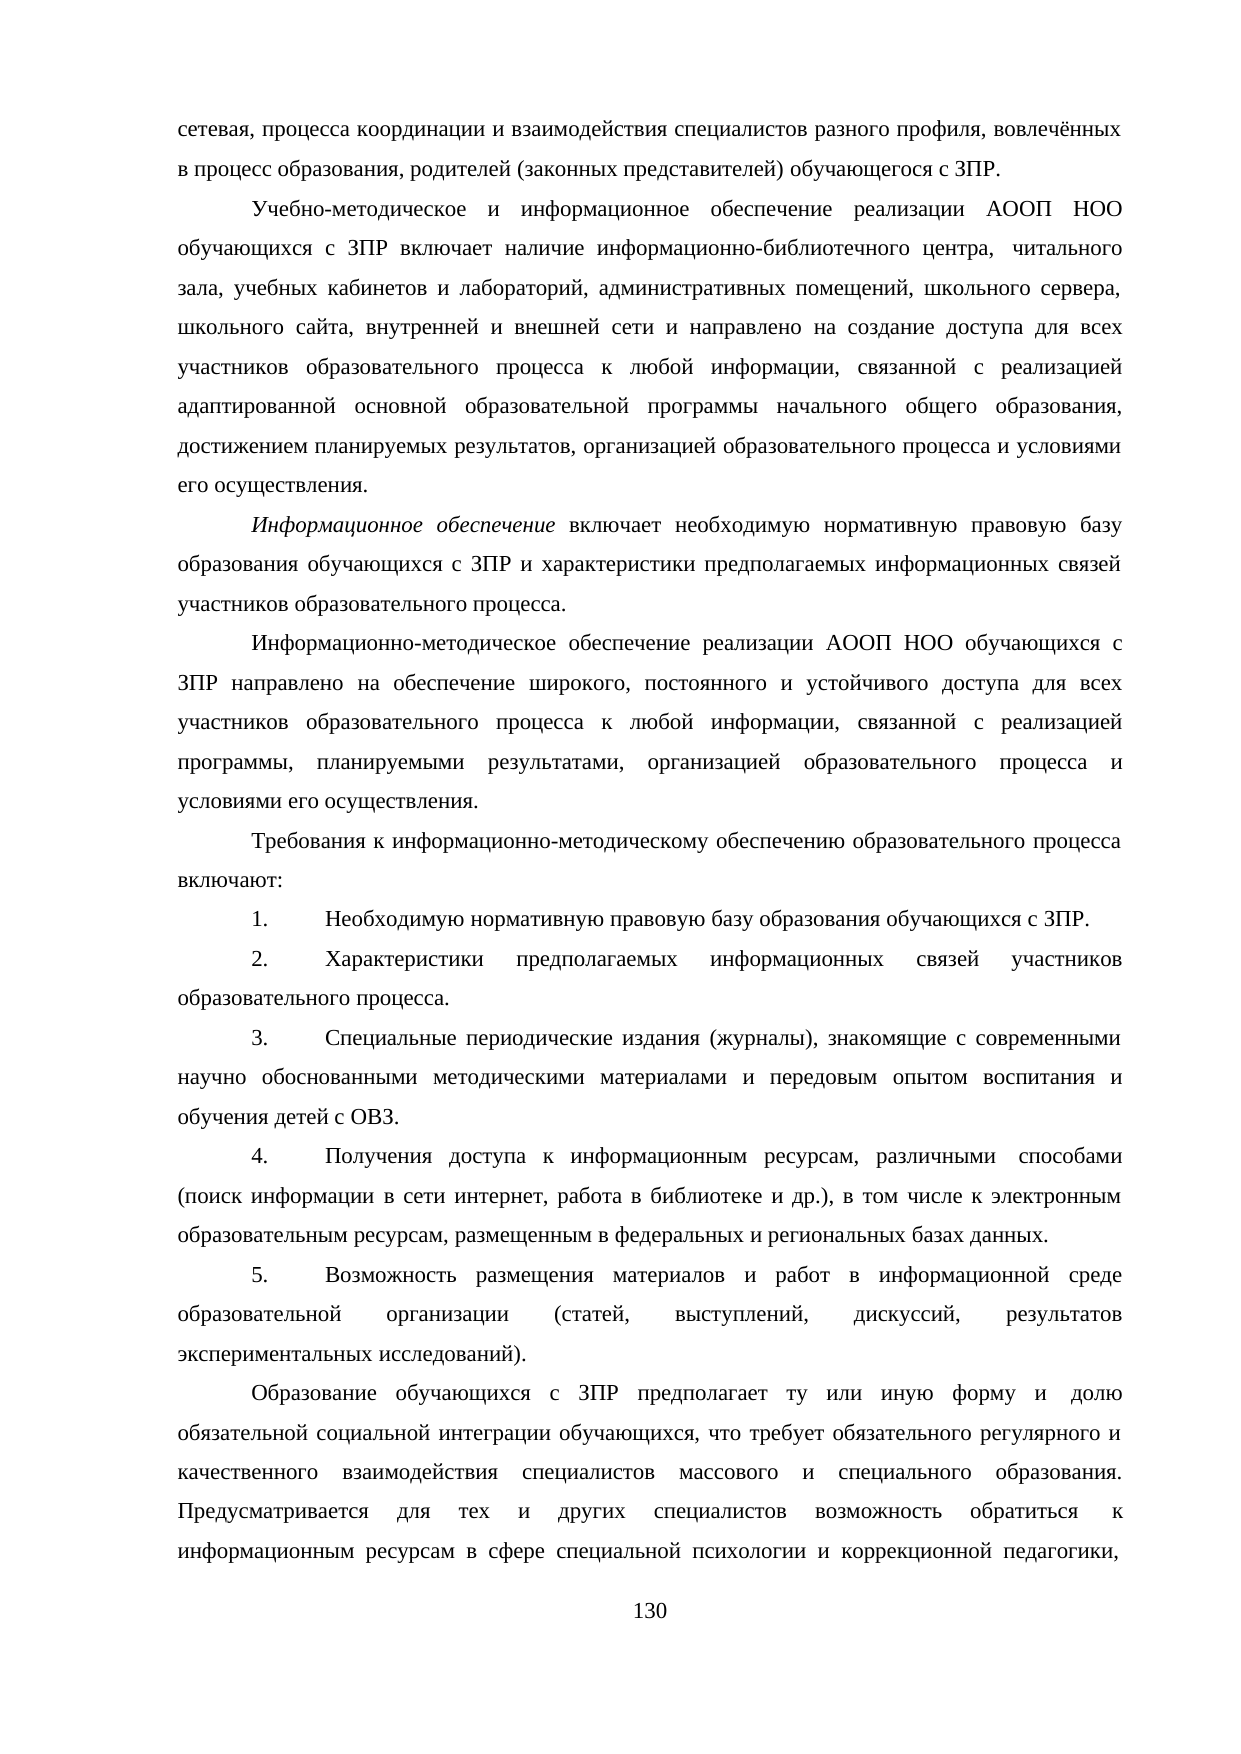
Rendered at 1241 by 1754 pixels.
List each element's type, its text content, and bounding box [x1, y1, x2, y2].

list Специальные периодические издания (журналы), знакомящие с современными научно обоснованными методическими материалами и передовым опытом воспитания и обучения детей с ОВЗ. [177, 1024, 1122, 1129]
text Требования к информационно-методическому обеспечению образовательного процесса включают: [177, 827, 1122, 892]
list Характеристики предполагаемых информационных связей участников образовательного процесса. [177, 945, 1122, 1011]
list Необходимую нормативную правовую базу образования обучающихся с ЗПР. [251, 906, 1232, 932]
text Информационно-методическое обеспечение реализации АООП НОО обучающихся с ЗПР направлено на обеспечение широкого, постоянного и устойчивого доступа для всех участников образовательного процесса к любой информации, связанной с реализацией программы, планируемыми результатами, организацией образовательного процесса и условиями его осуществления. [177, 629, 1123, 813]
text Информационное обеспечение включает необходимую нормативную правовую базу образования обучающихся с ЗПР и характеристики предполагаемых информационных связей участников образовательного процесса. [177, 511, 1122, 616]
list Возможность размещения материалов и работ в информационной среде образовательной организации (статей, выступлений, дискуссий, результатов экспериментальных исследований). [177, 1261, 1123, 1366]
text Образование обучающихся с ЗПР предполагает ту или иную форму и долю обязательной социальной интеграции обучающихся, что требует обязательного регулярного и качественного взаимодействия специалистов массового и специального образования. Предусматривается для тех и других специалистов возможность обратиться к информационным ресурсам в сфере специальной психологии и коррекционной педагогики, [177, 1379, 1123, 1563]
text Учебно-методическое и информационное обеспечение реализации АООП НОО обучающихся с ЗПР включает наличие информационно-библиотечного центра, читального зала, учебных кабинетов и лабораторий, административных помещений, школьного сервера, школьного сайта, внутренней и внешней сети и направлено на создание доступа для всех участников образовательного процесса к любой информации, связанной с реализацией адаптированной основной образовательной программы начального общего образования, достижением планируемых результатов, организацией образовательного процесса и условиями его осуществления. [177, 195, 1123, 498]
text сетевая, процесса координации и взаимодействия специалистов разного профиля, вовлечённых в процесс образования, родителей (законных представителей) обучающегося с ЗПР. [177, 115, 1122, 182]
list Получения доступа к информационным ресурсам, различными способами (поиск информации в сети интернет, работа в библиотеке и др.), в том числе к электронным образовательным ресурсам, размещенным в федеральных и региональных базах данных. [177, 1142, 1123, 1247]
